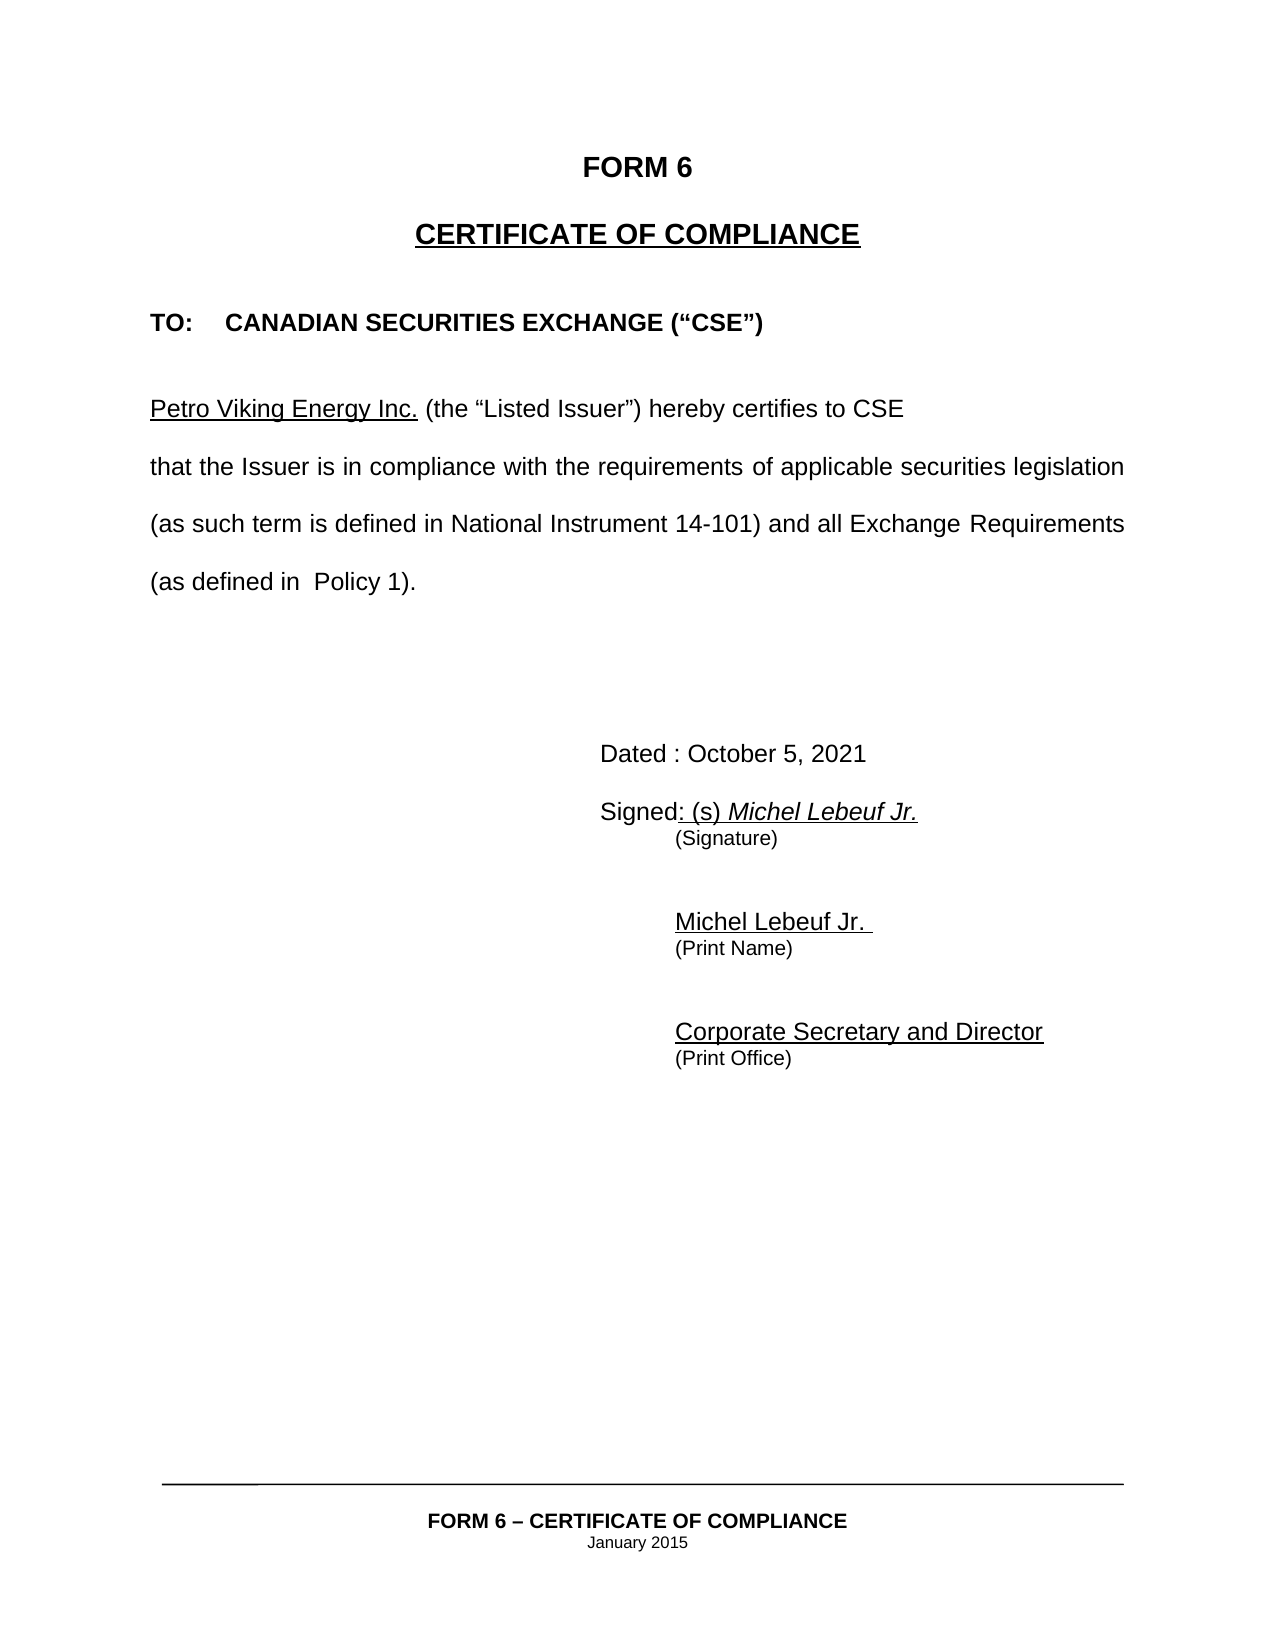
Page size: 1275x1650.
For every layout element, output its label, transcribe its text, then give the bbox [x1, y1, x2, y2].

text Corporate Secretary and Director [150, 1017, 1125, 1046]
text that the Issuer is in compliance with the requirements of applicable securities legislation (as such term is defined in National Instrument 14-101) and all Exchange Requirements (as defined in Policy 1). [150, 452, 1125, 596]
text (Print Office) [150, 1046, 1125, 1070]
text Signed: (s) Michel Lebeuf Jr. [150, 797, 1125, 826]
text (Print Name) [150, 936, 1125, 960]
text (Signature) [150, 826, 1125, 849]
text Michel Lebeuf Jr. [150, 907, 1125, 936]
text Petro Viking Energy Inc. (the “Listed Issuer”) hereby certifies to CSE [150, 394, 1125, 423]
title FORM 6 [150, 150, 1125, 183]
text Dated : October 5, 2021 [225, 739, 1125, 768]
text CERTIFICATE OF COMPLIANCE [150, 217, 1125, 251]
text TO: CANADIAN SECURITIES EXCHANGE (“CSE”) [150, 308, 1125, 337]
